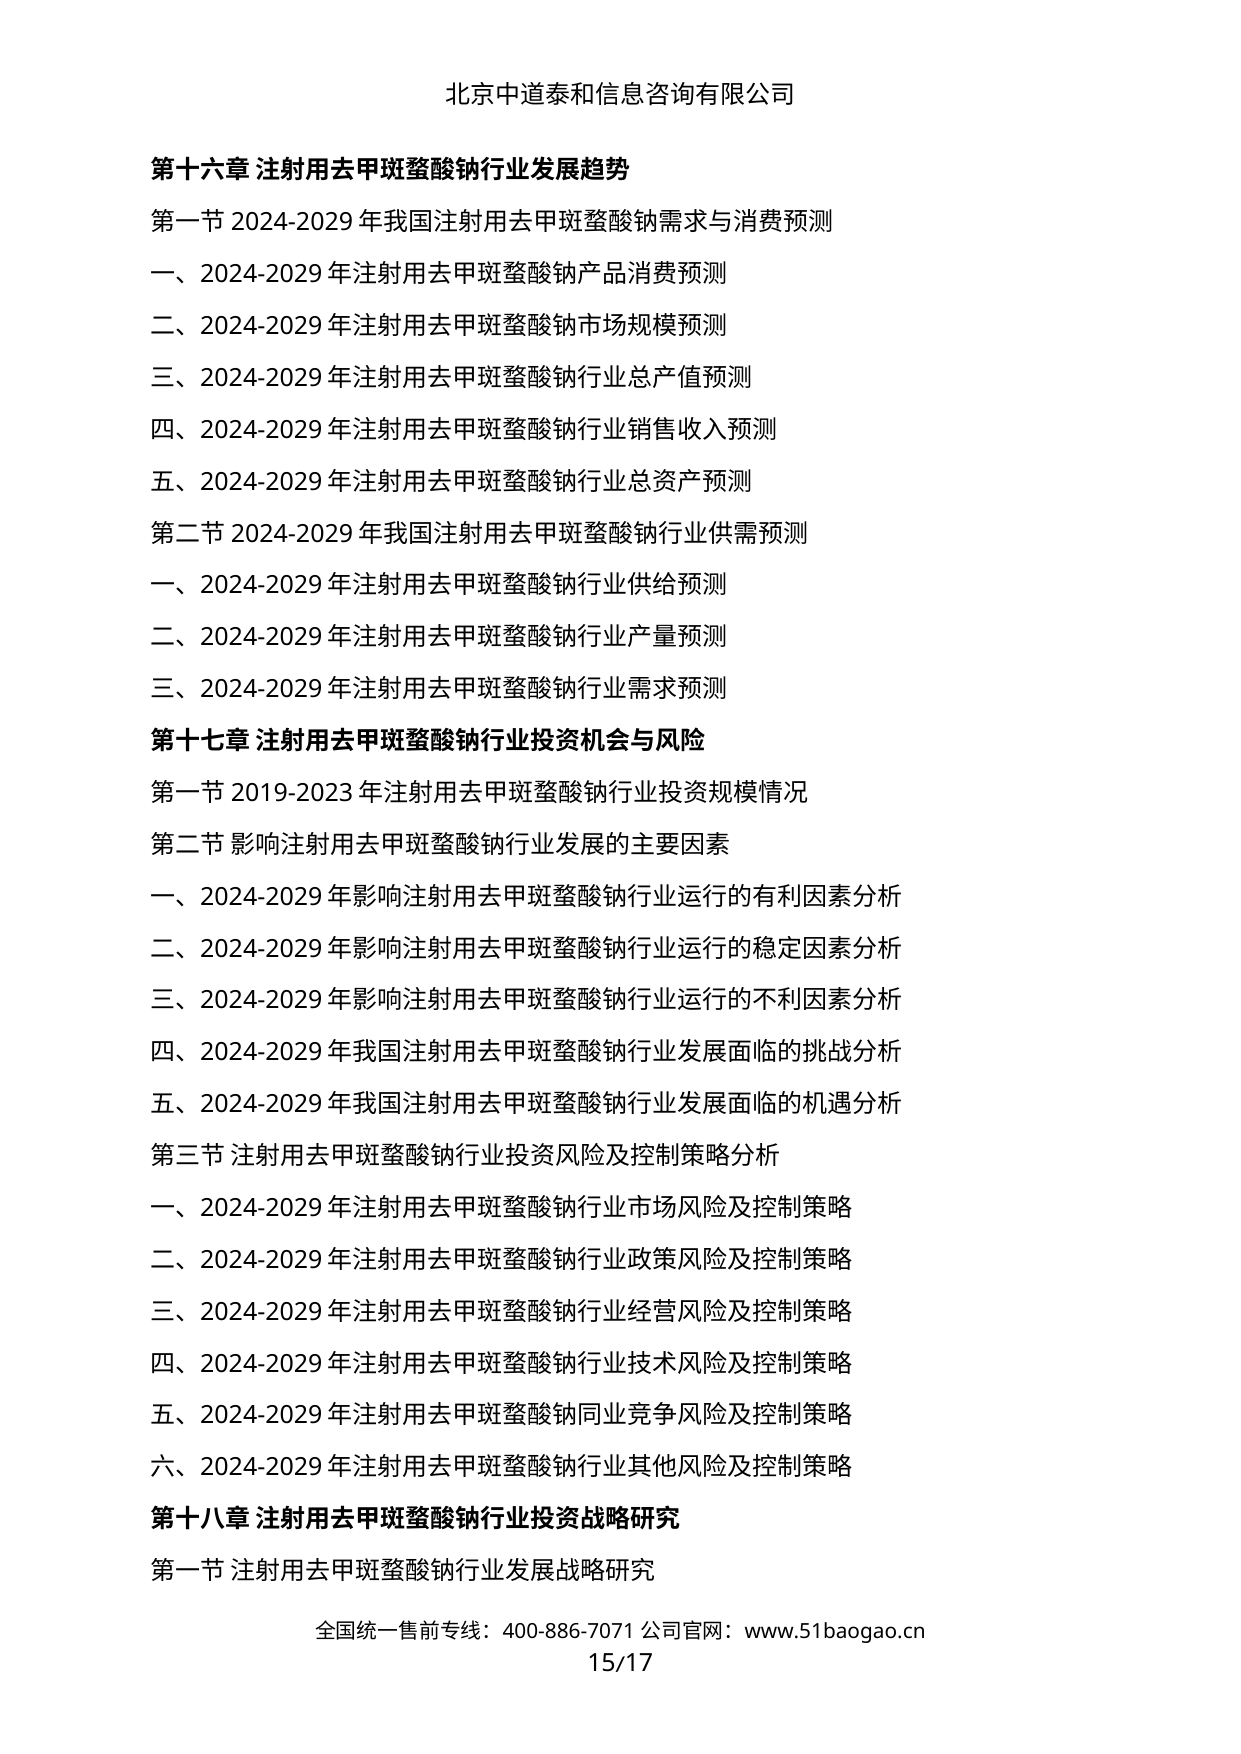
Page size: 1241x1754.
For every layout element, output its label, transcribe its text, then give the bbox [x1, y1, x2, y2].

text 四、2024-2029年我国注射用去甲斑蝥酸钠行业发展面临的挑战分析 [150, 1032, 1090, 1068]
text 一、2024-2029年影响注射用去甲斑蝥酸钠行业运行的有利因素分析 [150, 876, 1090, 912]
text 第一节 注射用去甲斑蝥酸钠行业发展战略研究 [150, 1551, 1090, 1587]
text 二、2024-2029年注射用去甲斑蝥酸钠行业产量预测 [150, 617, 1090, 653]
text 二、2024-2029年注射用去甲斑蝥酸钠行业政策风险及控制策略 [150, 1239, 1090, 1276]
text 一、2024-2029年注射用去甲斑蝥酸钠行业市场风险及控制策略 [150, 1187, 1090, 1224]
text 五、2024-2029年注射用去甲斑蝥酸钠行业总资产预测 [150, 461, 1090, 497]
text 六、2024-2029年注射用去甲斑蝥酸钠行业其他风险及控制策略 [150, 1447, 1090, 1483]
text 三、2024-2029年注射用去甲斑蝥酸钠行业总产值预测 [150, 357, 1090, 394]
text 三、2024-2029年影响注射用去甲斑蝥酸钠行业运行的不利因素分析 [150, 980, 1090, 1016]
text 四、2024-2029年注射用去甲斑蝥酸钠行业销售收入预测 [150, 409, 1090, 446]
text 五、2024-2029年我国注射用去甲斑蝥酸钠行业发展面临的机遇分析 [150, 1084, 1090, 1120]
text 第三节 注射用去甲斑蝥酸钠行业投资风险及控制策略分析 [150, 1136, 1090, 1172]
text 三、2024-2029年注射用去甲斑蝥酸钠行业需求预测 [150, 669, 1090, 705]
text 第二节 2024-2029年我国注射用去甲斑蝥酸钠行业供需预测 [150, 513, 1090, 549]
text 第十八章 注射用去甲斑蝥酸钠行业投资战略研究 [150, 1499, 1090, 1535]
text 第十六章 注射用去甲斑蝥酸钠行业发展趋势 [150, 150, 1090, 186]
text 第一节 2019-2023年注射用去甲斑蝥酸钠行业投资规模情况 [150, 772, 1090, 809]
text 二、2024-2029年注射用去甲斑蝥酸钠市场规模预测 [150, 306, 1090, 342]
text 四、2024-2029年注射用去甲斑蝥酸钠行业技术风险及控制策略 [150, 1343, 1090, 1379]
text 第一节 2024-2029年我国注射用去甲斑蝥酸钠需求与消费预测 [150, 202, 1090, 238]
text 一、2024-2029年注射用去甲斑蝥酸钠行业供给预测 [150, 565, 1090, 601]
text 五、2024-2029年注射用去甲斑蝥酸钠同业竞争风险及控制策略 [150, 1395, 1090, 1431]
text 三、2024-2029年注射用去甲斑蝥酸钠行业经营风险及控制策略 [150, 1291, 1090, 1327]
text 第十七章 注射用去甲斑蝥酸钠行业投资机会与风险 [150, 721, 1090, 757]
text 二、2024-2029年影响注射用去甲斑蝥酸钠行业运行的稳定因素分析 [150, 928, 1090, 964]
text 一、2024-2029年注射用去甲斑蝥酸钠产品消费预测 [150, 254, 1090, 290]
text 第二节 影响注射用去甲斑蝥酸钠行业发展的主要因素 [150, 824, 1090, 861]
